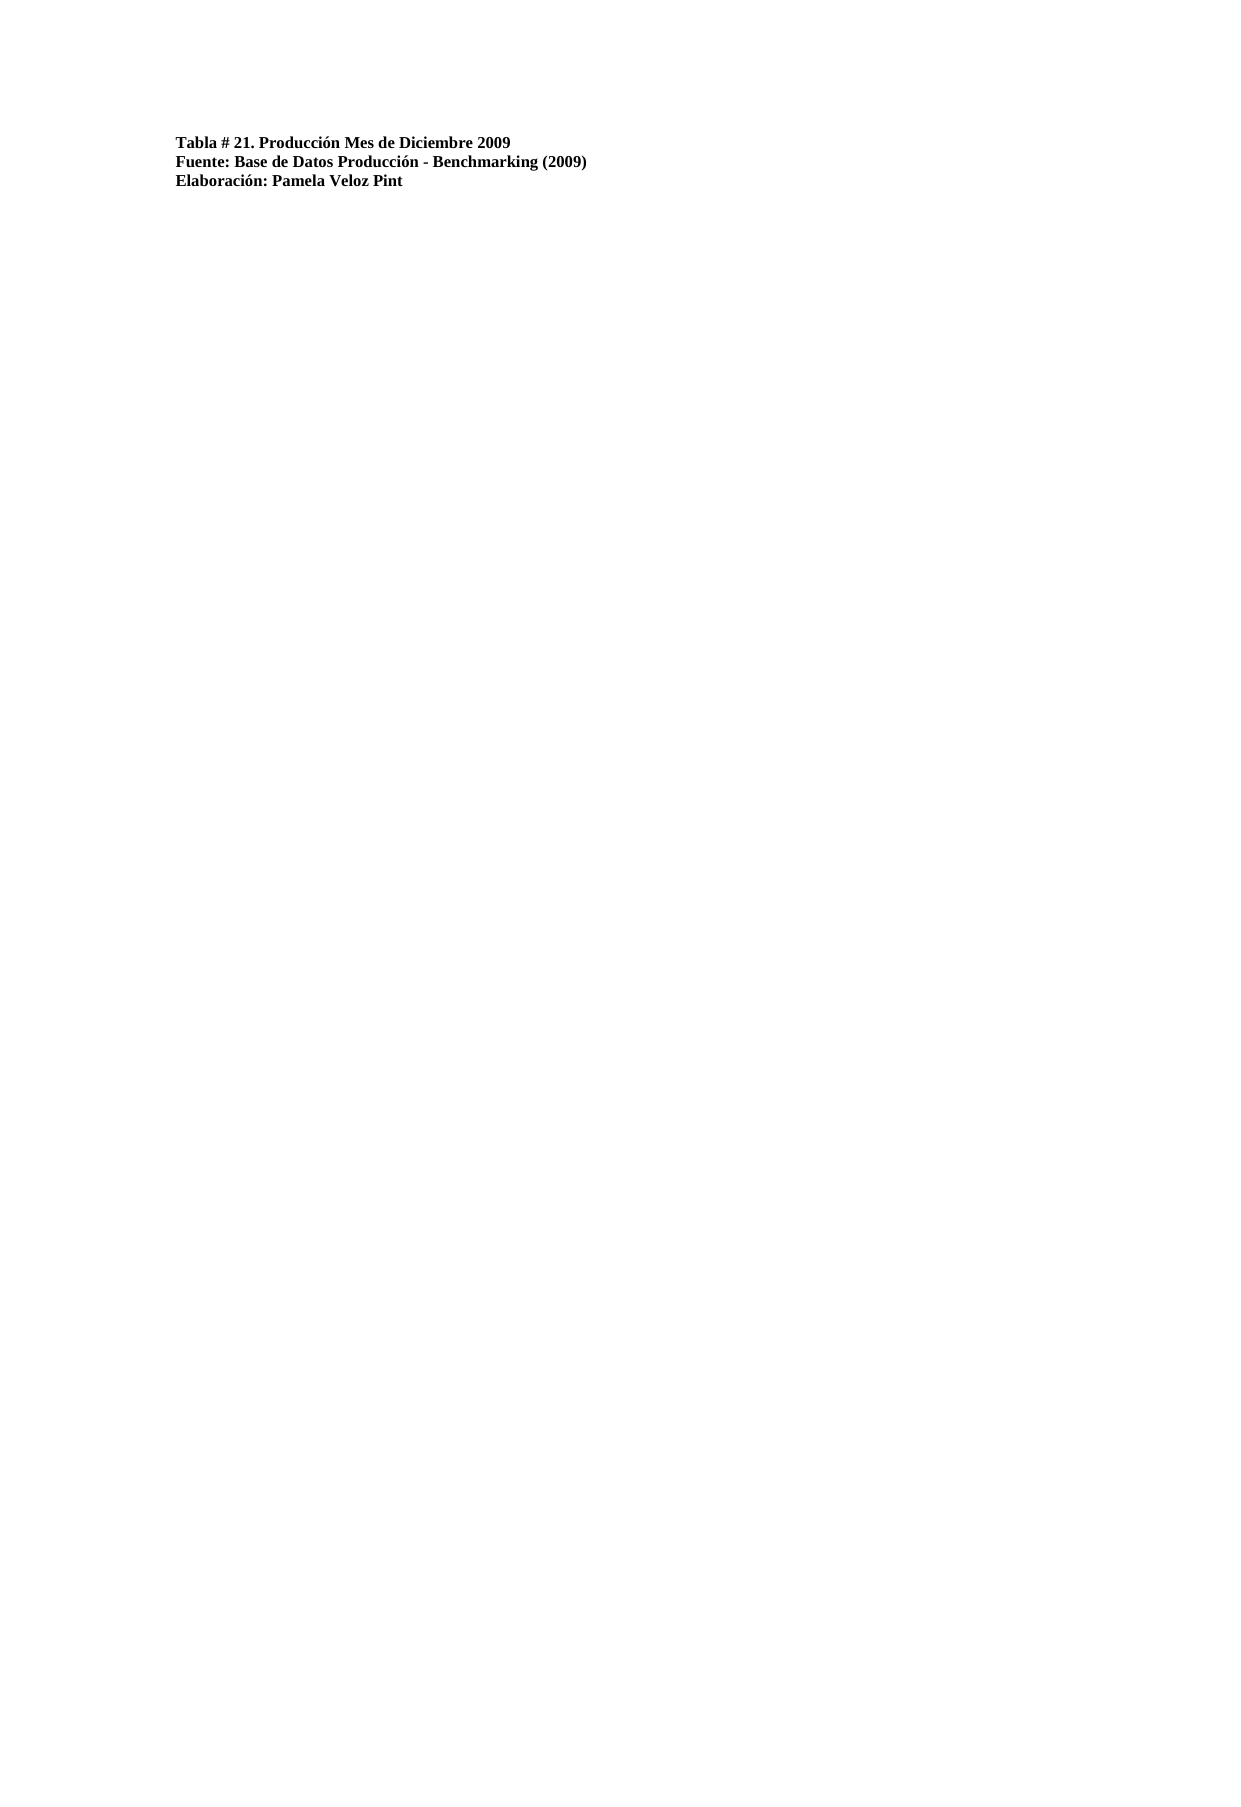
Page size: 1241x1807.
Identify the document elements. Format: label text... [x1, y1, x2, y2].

text Tabla # 21. Producción Mes de Diciembre 2009 [175, 133, 1152, 152]
text Fuente: Base de Datos Producción - Benchmarking (2009) [175, 152, 1152, 171]
text Elaboración: Pamela Veloz Pint [175, 171, 1152, 190]
